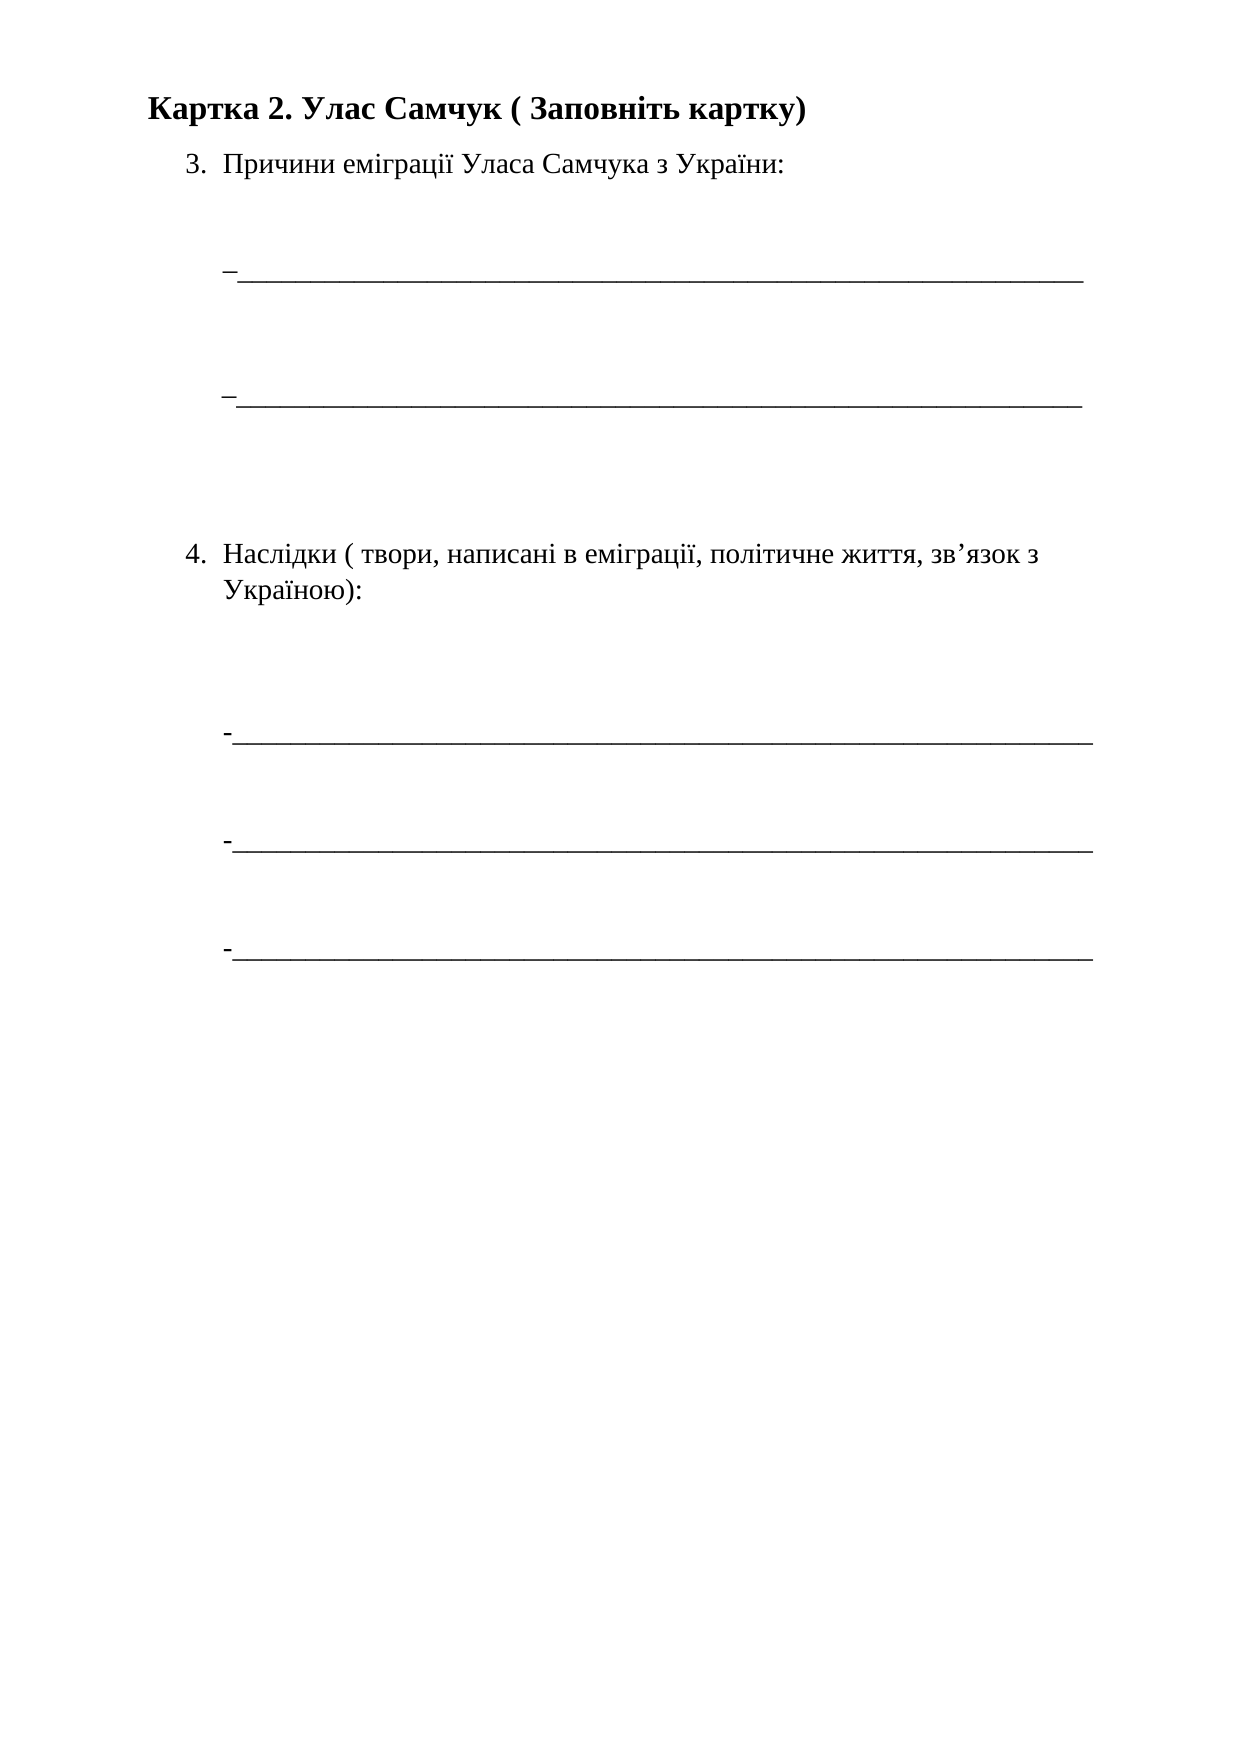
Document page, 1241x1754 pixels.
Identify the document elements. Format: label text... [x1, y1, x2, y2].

list Наслідки ( твори, написані в еміграції, політичне життя, зв’язок з Україною): [185, 536, 1152, 605]
text –__________________________________________________________ [185, 377, 1152, 411]
list Причини еміграції Уласа Самчука з України: [185, 147, 1152, 180]
list -___________________________________________________________ [223, 931, 1152, 964]
text Картка 2. Улас Самчук ( Заповніть картку) [148, 88, 1152, 127]
list –__________________________________________________________ [223, 252, 1152, 286]
list -___________________________________________________________ [223, 822, 1152, 856]
list -___________________________________________________________ [223, 714, 1152, 747]
